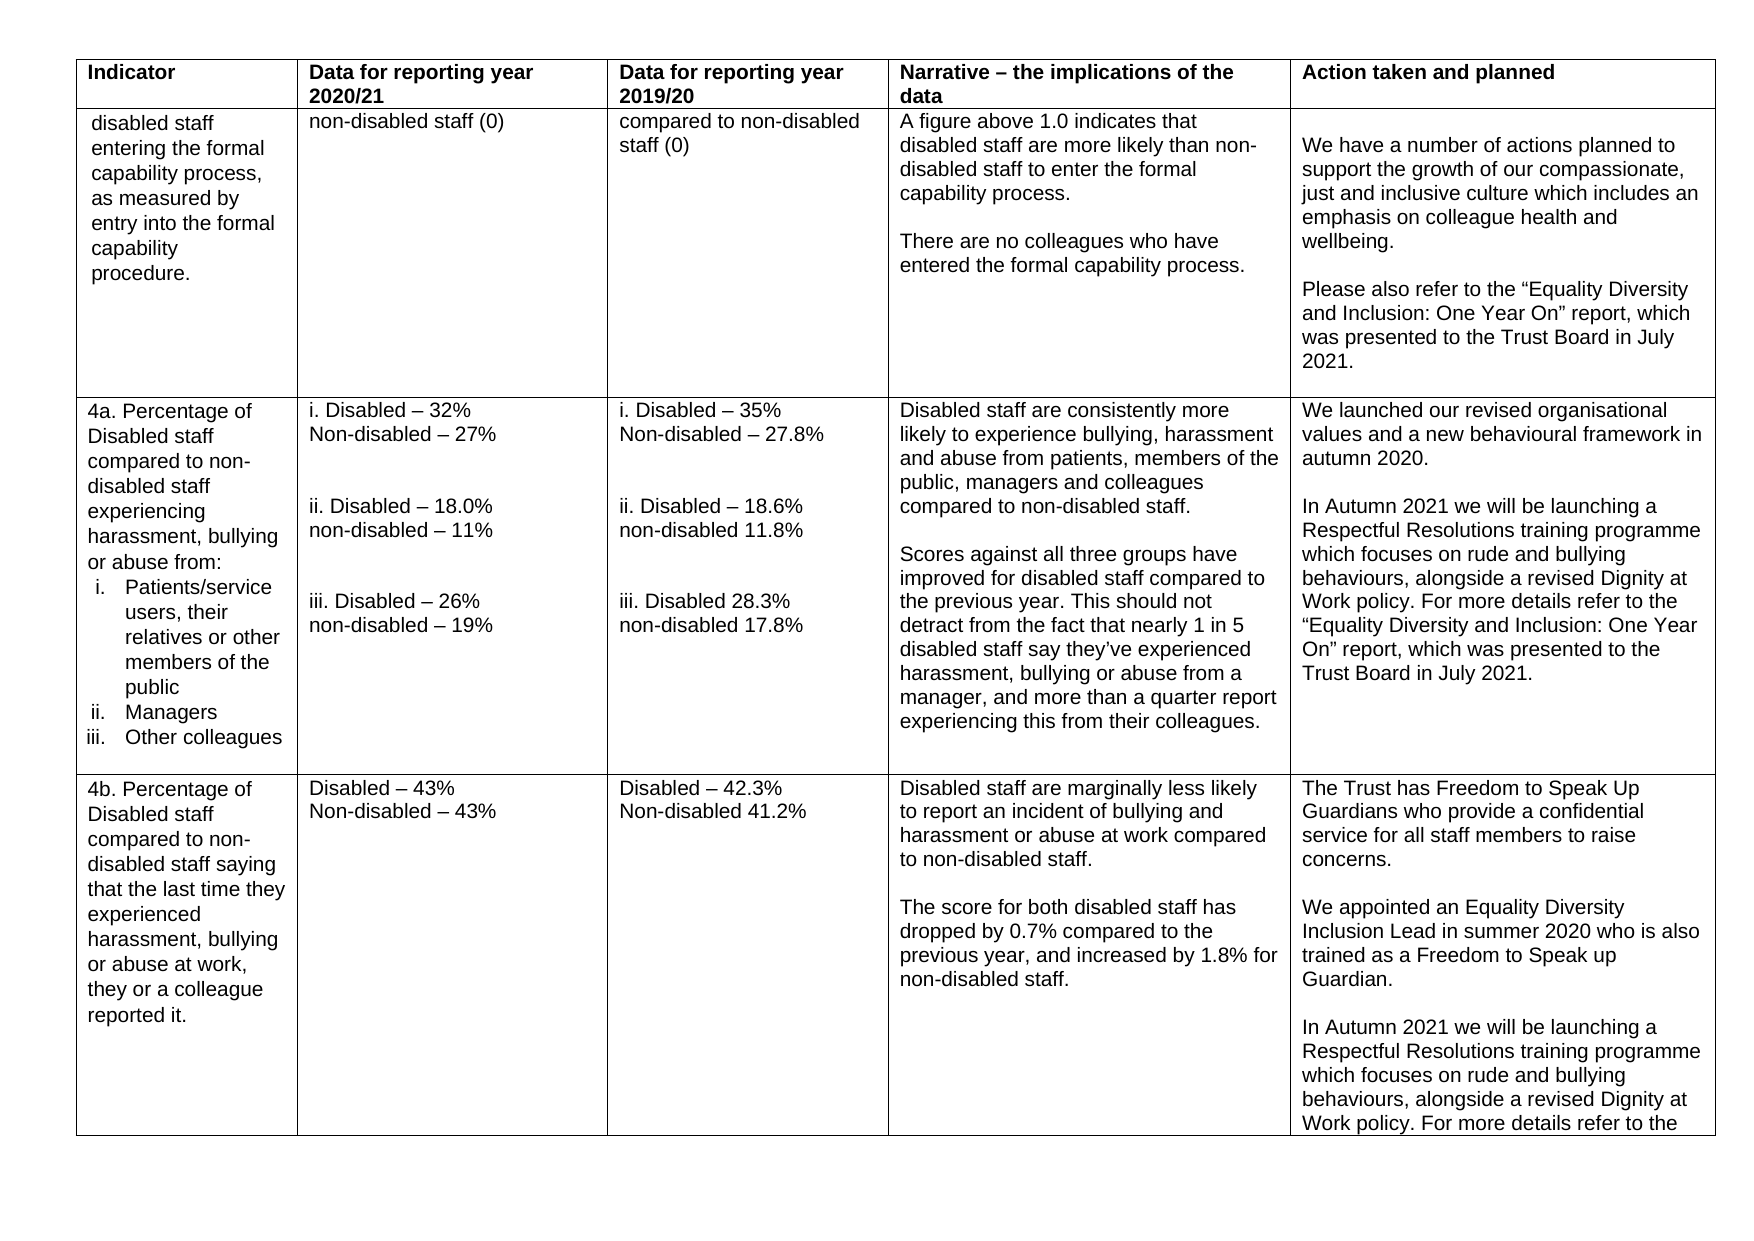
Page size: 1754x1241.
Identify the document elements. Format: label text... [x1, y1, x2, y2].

table_header Narrative – the implications of the data [889, 60, 1290, 108]
table_cell We launched our revised organisational values and a new behavioural framework in autumn 2020. In Autumn 2021 we will be launching a Respectful Resolutions training programme which focuses on rude and bullying behaviours, alongside a revised Dignity at Work policy. For more details refer to the “Equality Diversity and Inclusion: One Year On” report, which was presented to the Trust Board in July 2021. [1291, 398, 1715, 774]
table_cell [889, 775, 1290, 1135]
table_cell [77, 775, 297, 1135]
table_header Data for reporting year 2020/21 [298, 60, 607, 108]
table_cell i. Disabled – 32% Non-disabled – 27% ii. Disabled – 18.0% non-disabled – 11% iii. Disabled – 26% non-disabled – 19% [298, 398, 607, 774]
table_cell Disabled staff are consistently more likely to experience bullying, harassment and abuse from patients, members of the public, managers and colleagues compared to non-disabled staff. Scores against all three groups have improved for disabled staff compared to the previous year. This should not detract from the fact that nearly 1 in 5 disabled staff say they’ve experienced harassment, bullying or abuse from a manager, and more than a quarter report experiencing this from their colleagues. [889, 398, 1290, 774]
table_cell Disabled – 42.3% Non-disabled 41.2% [608, 775, 888, 1135]
table_cell [77, 109, 297, 397]
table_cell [608, 109, 888, 397]
table_header Indicator [77, 60, 297, 108]
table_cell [298, 109, 607, 397]
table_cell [1291, 775, 1715, 1135]
table_cell i. Disabled – 35% Non-disabled – 27.8% ii. Disabled – 18.6% non-disabled 11.8% iii. Disabled 28.3% non-disabled 17.8% [608, 398, 888, 774]
table_header Data for reporting year 2019/20 [608, 60, 888, 108]
table_cell 4a. Percentage of Disabled staff compared to non-disabled staff experiencing harassment, bullying or abuse from: Patients/service users, their relatives or other members of the public Managers Other colleagues [77, 398, 297, 774]
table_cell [1291, 109, 1715, 397]
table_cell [889, 109, 1290, 397]
table_header Action taken and planned [1291, 60, 1715, 108]
table_cell Disabled – 43% Non-disabled – 43% [298, 775, 607, 1135]
